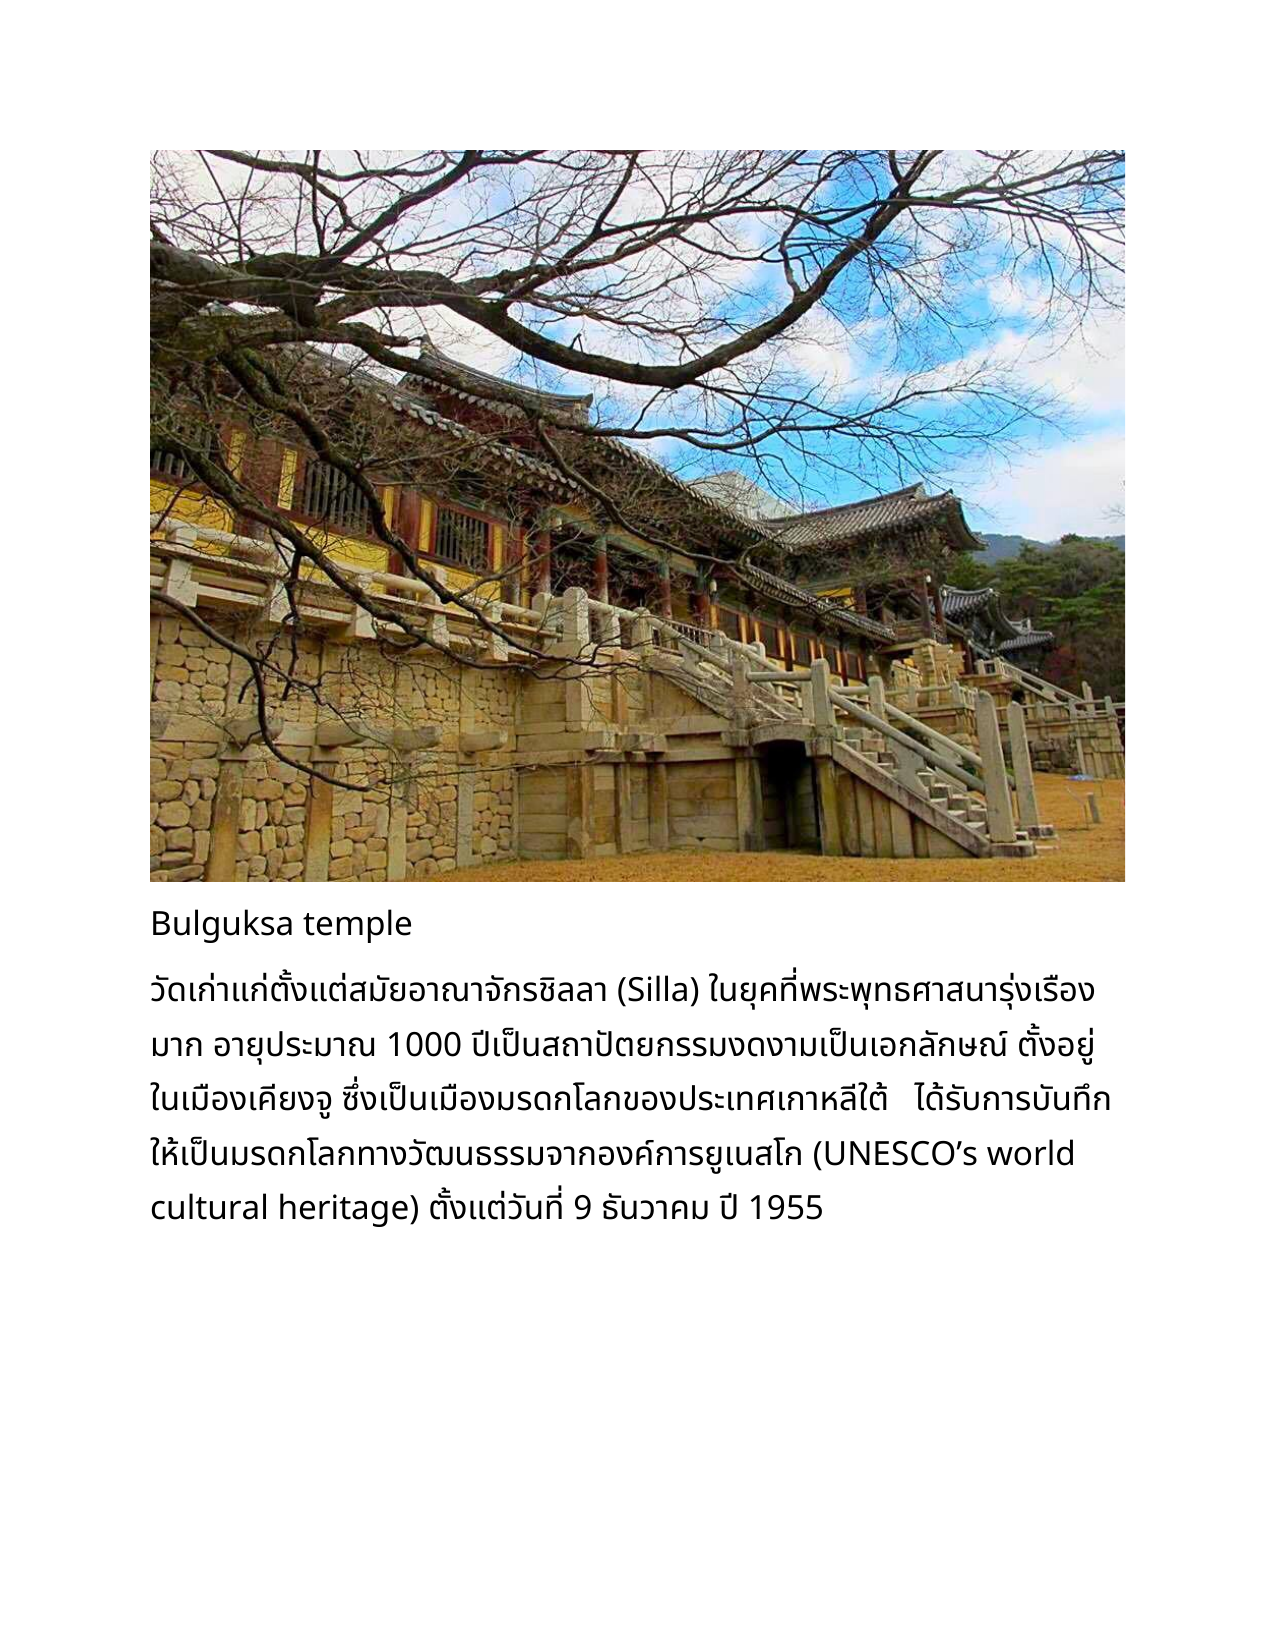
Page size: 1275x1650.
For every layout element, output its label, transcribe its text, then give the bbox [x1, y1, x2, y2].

text วัดเก่าแก่ตั้งแต่สมัยอาณาจักรชิลลา (Silla) ในยุคที่พระพุทธศาสนารุ่งเรืองมาก อายุประมาณ 1000 ปีเป็นสถาปัตยกรรมงดงามเป็นเอกลักษณ์ ตั้งอยู่ในเมืองเคียงจู ซึ่งเป็นเมืองมรดกโลกของประเทศเกาหลีใต้ ได้รับการบันทึกให้เป็นมรดกโลกทางวัฒนธรรมจากองค์การยูเนสโก (UNESCO’s world cultural heritage) ตั้งแต่วันที่ 9 ธันวาคม ปี 1955 [150, 966, 1125, 1234]
picture [150, 150, 1125, 882]
text Bulguksa temple [150, 900, 1125, 946]
